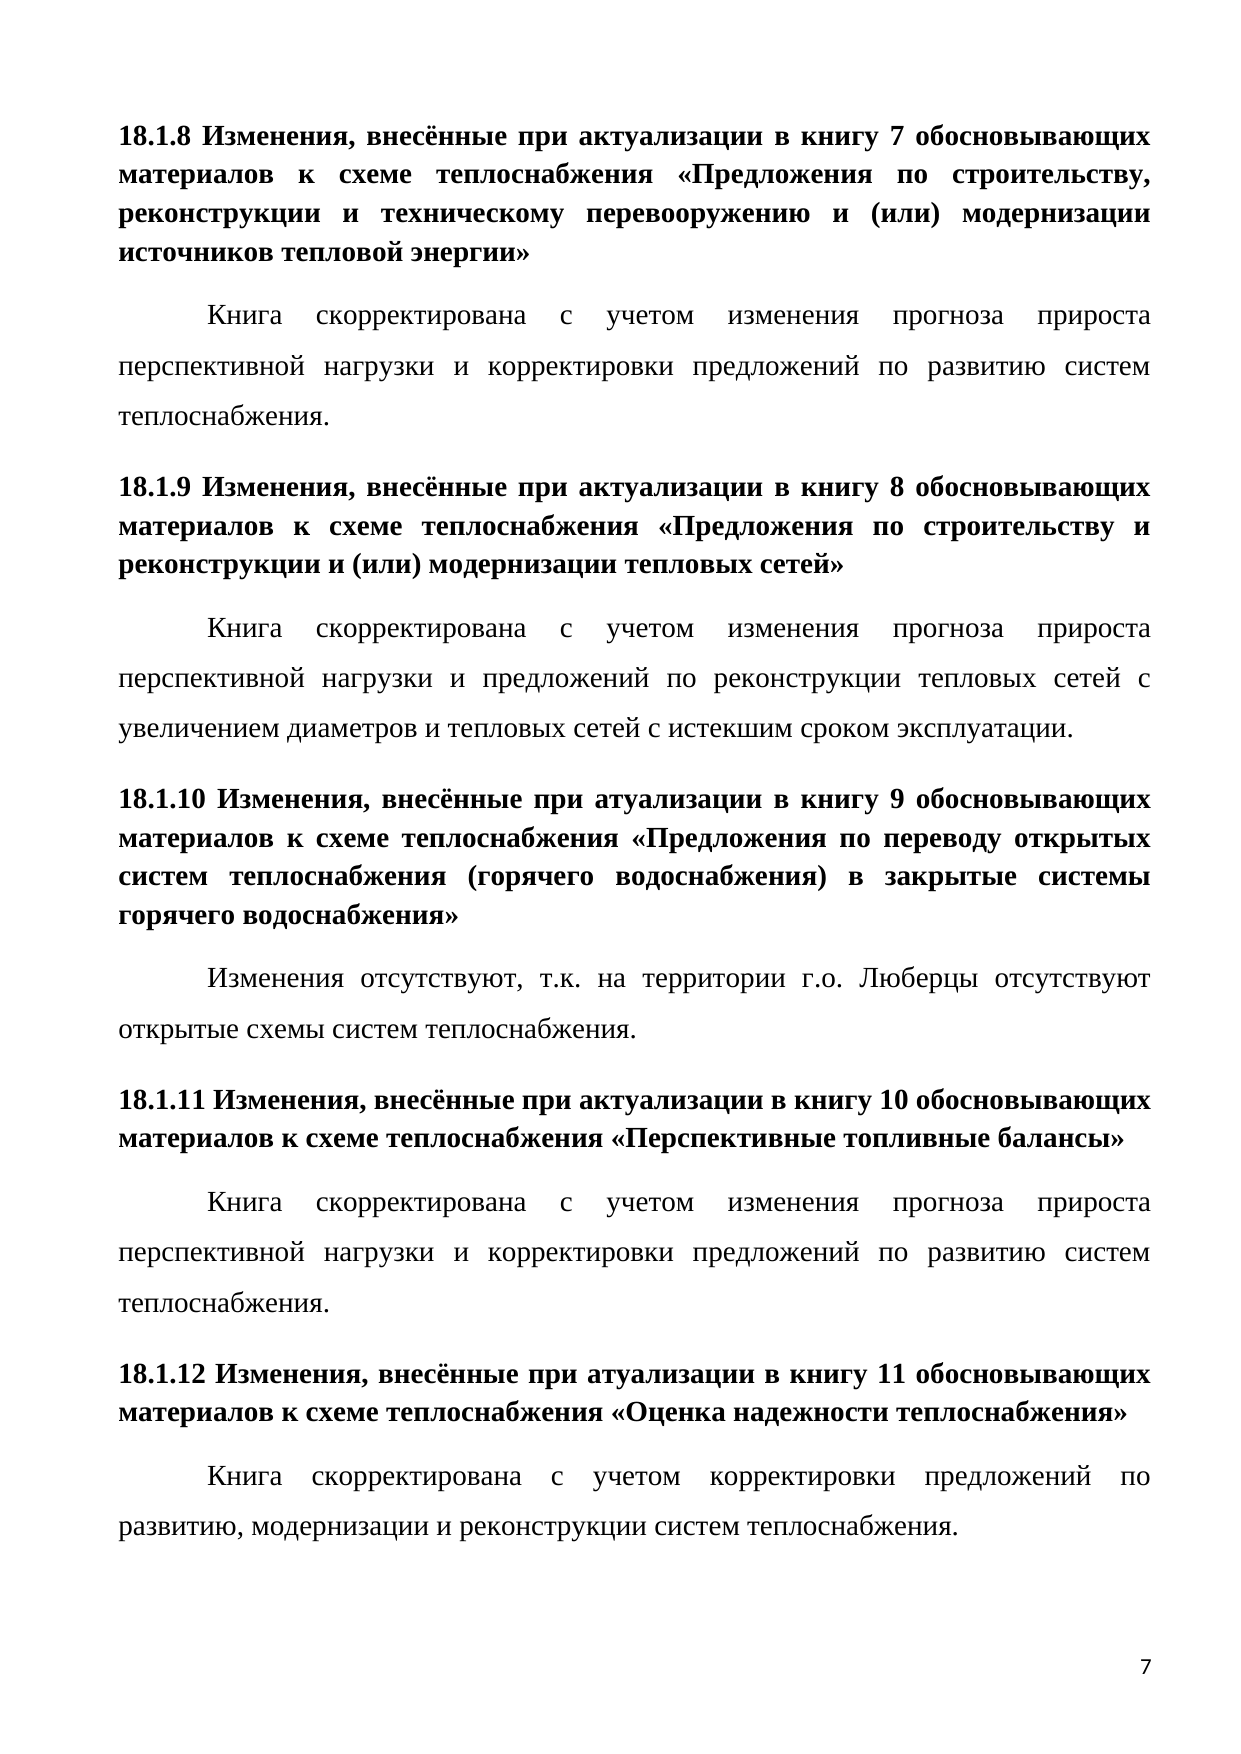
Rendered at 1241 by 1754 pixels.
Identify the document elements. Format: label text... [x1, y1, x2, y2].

text Изменения отсутствуют, т.к. на территории г.о. Люберцы отсутствуют открытые схемы систем теплоснабжения. [118, 961, 1152, 1044]
subtitle 18.1.12 Изменения, внесённые при атуализации в книгу 11 обосновывающих материалов к схеме теплоснабжения «Оценка надежности теплоснабжения» [118, 1356, 1152, 1428]
subtitle 18.1.9 Изменения, внесённые при актуализации в книгу 8 обосновывающих материалов к схеме теплоснабжения «Предложения по строительству и реконструкции и (или) модернизации тепловых сетей» [118, 469, 1152, 580]
subtitle 18.1.8 Изменения, внесённые при актуализации в книгу 7 обосновывающих материалов к схеме теплоснабжения «Предложения по строительству, реконструкции и техническому перевооружению и (или) модернизации источников тепловой энергии» [118, 118, 1152, 267]
subtitle 18.1.11 Изменения, внесённые при актуализации в книгу 10 обосновывающих материалов к схеме теплоснабжения «Перспективные топливные балансы» [118, 1082, 1152, 1154]
text Книга скорректирована с учетом изменения прогноза прироста перспективной нагрузки и предложений по реконструкции тепловых сетей с увеличением диаметров и тепловых сетей с истекшим сроком эксплуатации. [118, 610, 1152, 744]
text Книга скорректирована с учетом корректировки предложений по развитию, модернизации и реконструкции систем теплоснабжения. [118, 1458, 1152, 1542]
subtitle 18.1.10 Изменения, внесённые при атуализации в книгу 9 обосновывающих материалов к схеме теплоснабжения «Предложения по переводу открытых систем теплоснабжения (горячего водоснабжения) в закрытые системы горячего водоснабжения» [118, 781, 1152, 931]
text Книга скорректирована с учетом изменения прогноза прироста перспективной нагрузки и корректировки предложений по развитию систем теплоснабжения. [118, 297, 1152, 431]
text Книга скорректирована с учетом изменения прогноза прироста перспективной нагрузки и корректировки предложений по развитию систем теплоснабжения. [118, 1184, 1152, 1318]
